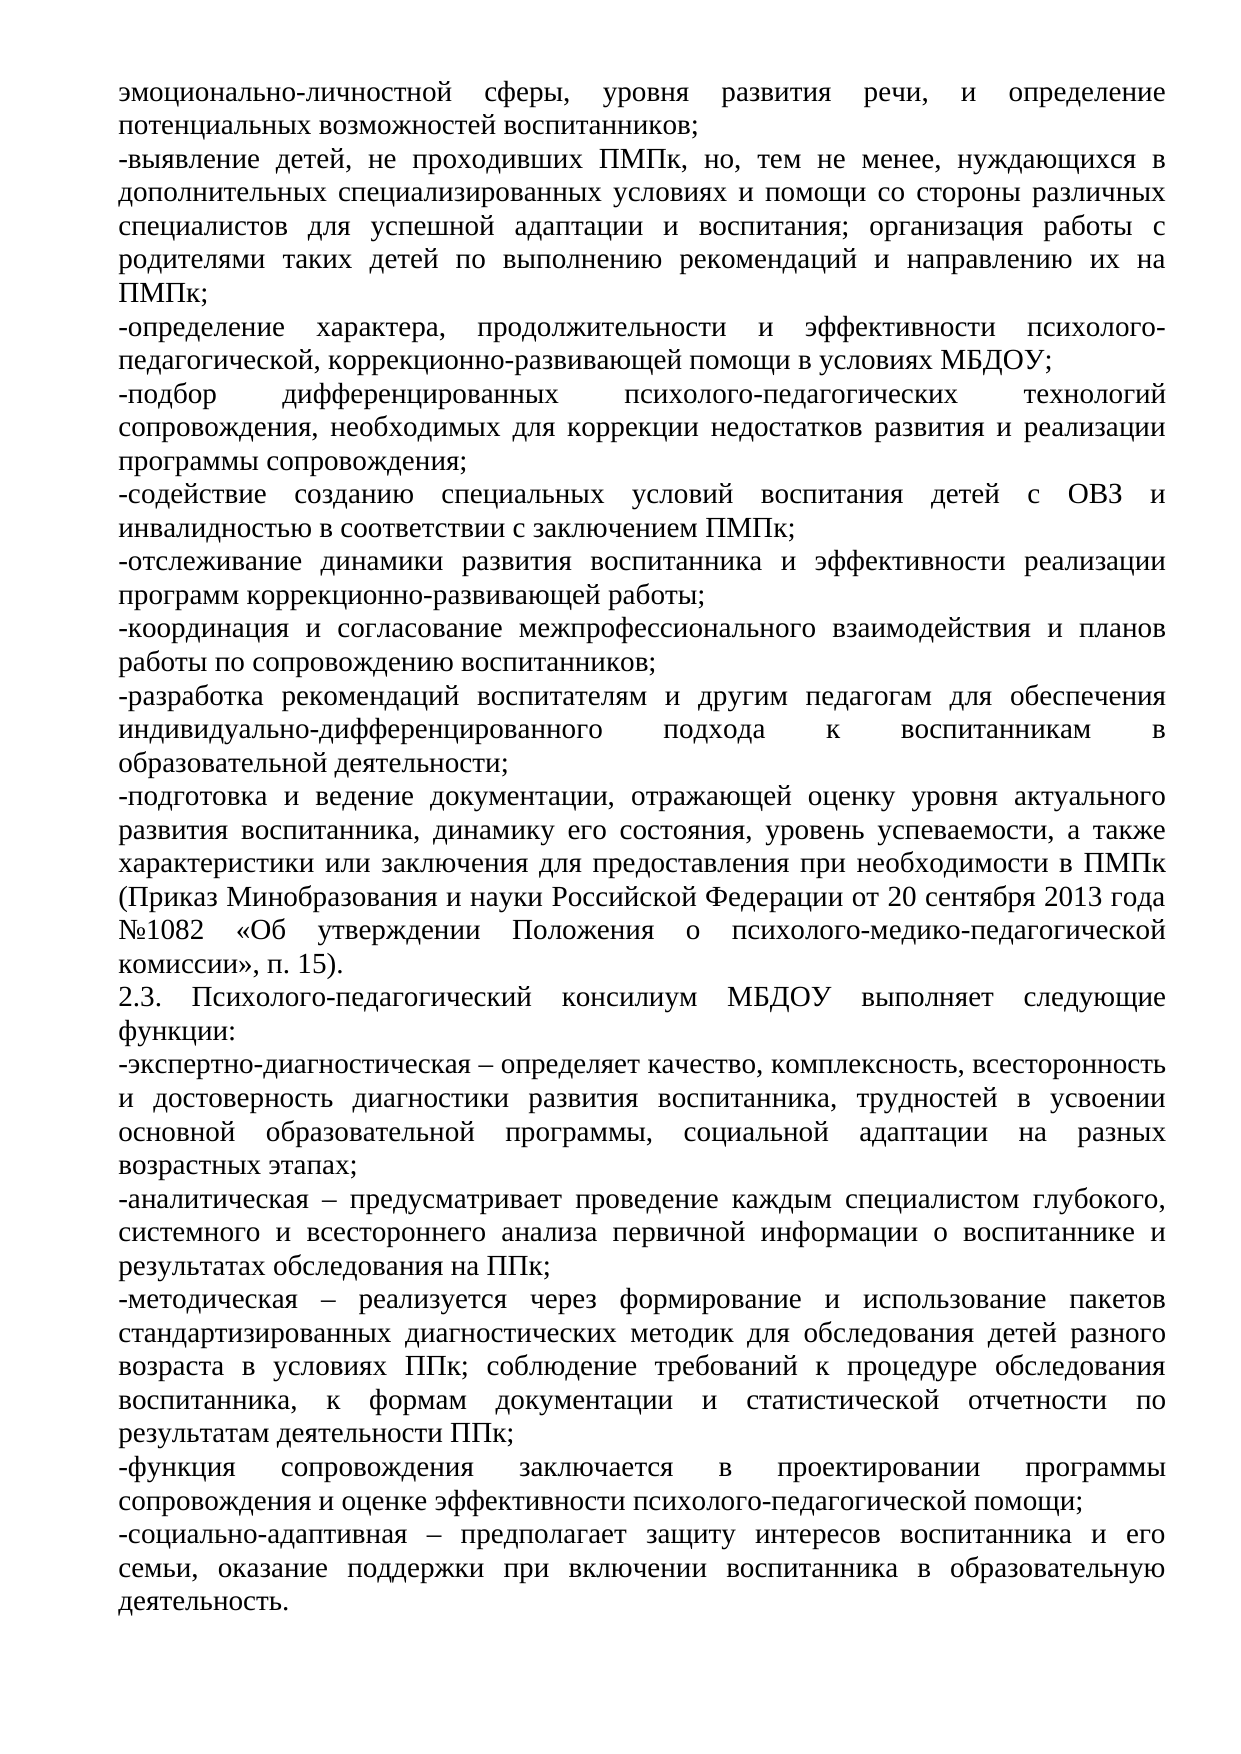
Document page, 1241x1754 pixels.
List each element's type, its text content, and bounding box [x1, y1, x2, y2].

text -социально-адаптивная – предполагает защиту интересов воспитанника и его семьи, оказание поддержки при включении воспитанника в образовательную деятельность. [118, 1516, 1167, 1617]
text -подбор дифференцированных психолого-педагогических технологий сопровождения, необходимых для коррекции недостатков развития и реализации программы сопровождения; [118, 376, 1167, 476]
text -содействие созданию специальных условий воспитания детей с ОВЗ и инвалидностью в соответствии с заключением ПМПк; [118, 476, 1167, 543]
text -аналитическая – предусматривает проведение каждым специалистом глубокого, системного и всестороннего анализа первичной информации о воспитаннике и результатах обследования на ППк; [118, 1181, 1167, 1281]
text -координация и согласование межпрофессионального взаимодействия и планов работы по сопровождению воспитанников; [118, 611, 1167, 678]
text -отслеживание динамики развития воспитанника и эффективности реализации программ коррекционно-развивающей работы; [118, 543, 1167, 611]
text -функция сопровождения заключается в проектировании программы сопровождения и оценке эффективности психолого-педагогической помощи; [118, 1449, 1167, 1516]
text -определение характера, продолжительности и эффективности психолого-педагогической, коррекционно-развивающей помощи в условиях МБДОУ; [118, 309, 1167, 376]
text -разработка рекомендаций воспитателям и другим педагогам для обеспечения индивидуально-дифференцированного подхода к воспитанникам в образовательной деятельности; [118, 678, 1167, 778]
text -подготовка и ведение документации, отражающей оценку уровня актуального развития воспитанника, динамику его состояния, уровень успеваемости, а также характеристики или заключения для предоставления при необходимости в ПМПк (Приказ Минобразования и науки Российской Федерации от 20 сентября 2013 года №1082 «Об утверждении Положения о психолого-медико-педагогической комиссии», п. 15). [118, 778, 1167, 979]
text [118, 74, 1167, 141]
text -выявление детей, не проходивших ПМПк, но, тем не менее, нуждающихся в дополнительных специализированных условиях и помощи со стороны различных специалистов для успешной адаптации и воспитания; организация работы с родителями таких детей по выполнению рекомендаций и направлению их на ПМПк; [118, 141, 1167, 309]
text -методическая – реализуется через формирование и использование пакетов стандартизированных диагностических методик для обследования детей разного возраста в условиях ППк; соблюдение требований к процедуре обследования воспитанника, к формам документации и статистической отчетности по результатам деятельности ППк; [118, 1281, 1167, 1449]
text 2.3. Психолого-педагогический консилиум МБДОУ выполняет следующие функции: [118, 979, 1167, 1047]
text -экспертно-диагностическая – определяет качество, комплексность, всесторонность и достоверность диагностики развития воспитанника, трудностей в усвоении основной образовательной программы, социальной адаптации на разных возрастных этапах; [118, 1047, 1167, 1181]
